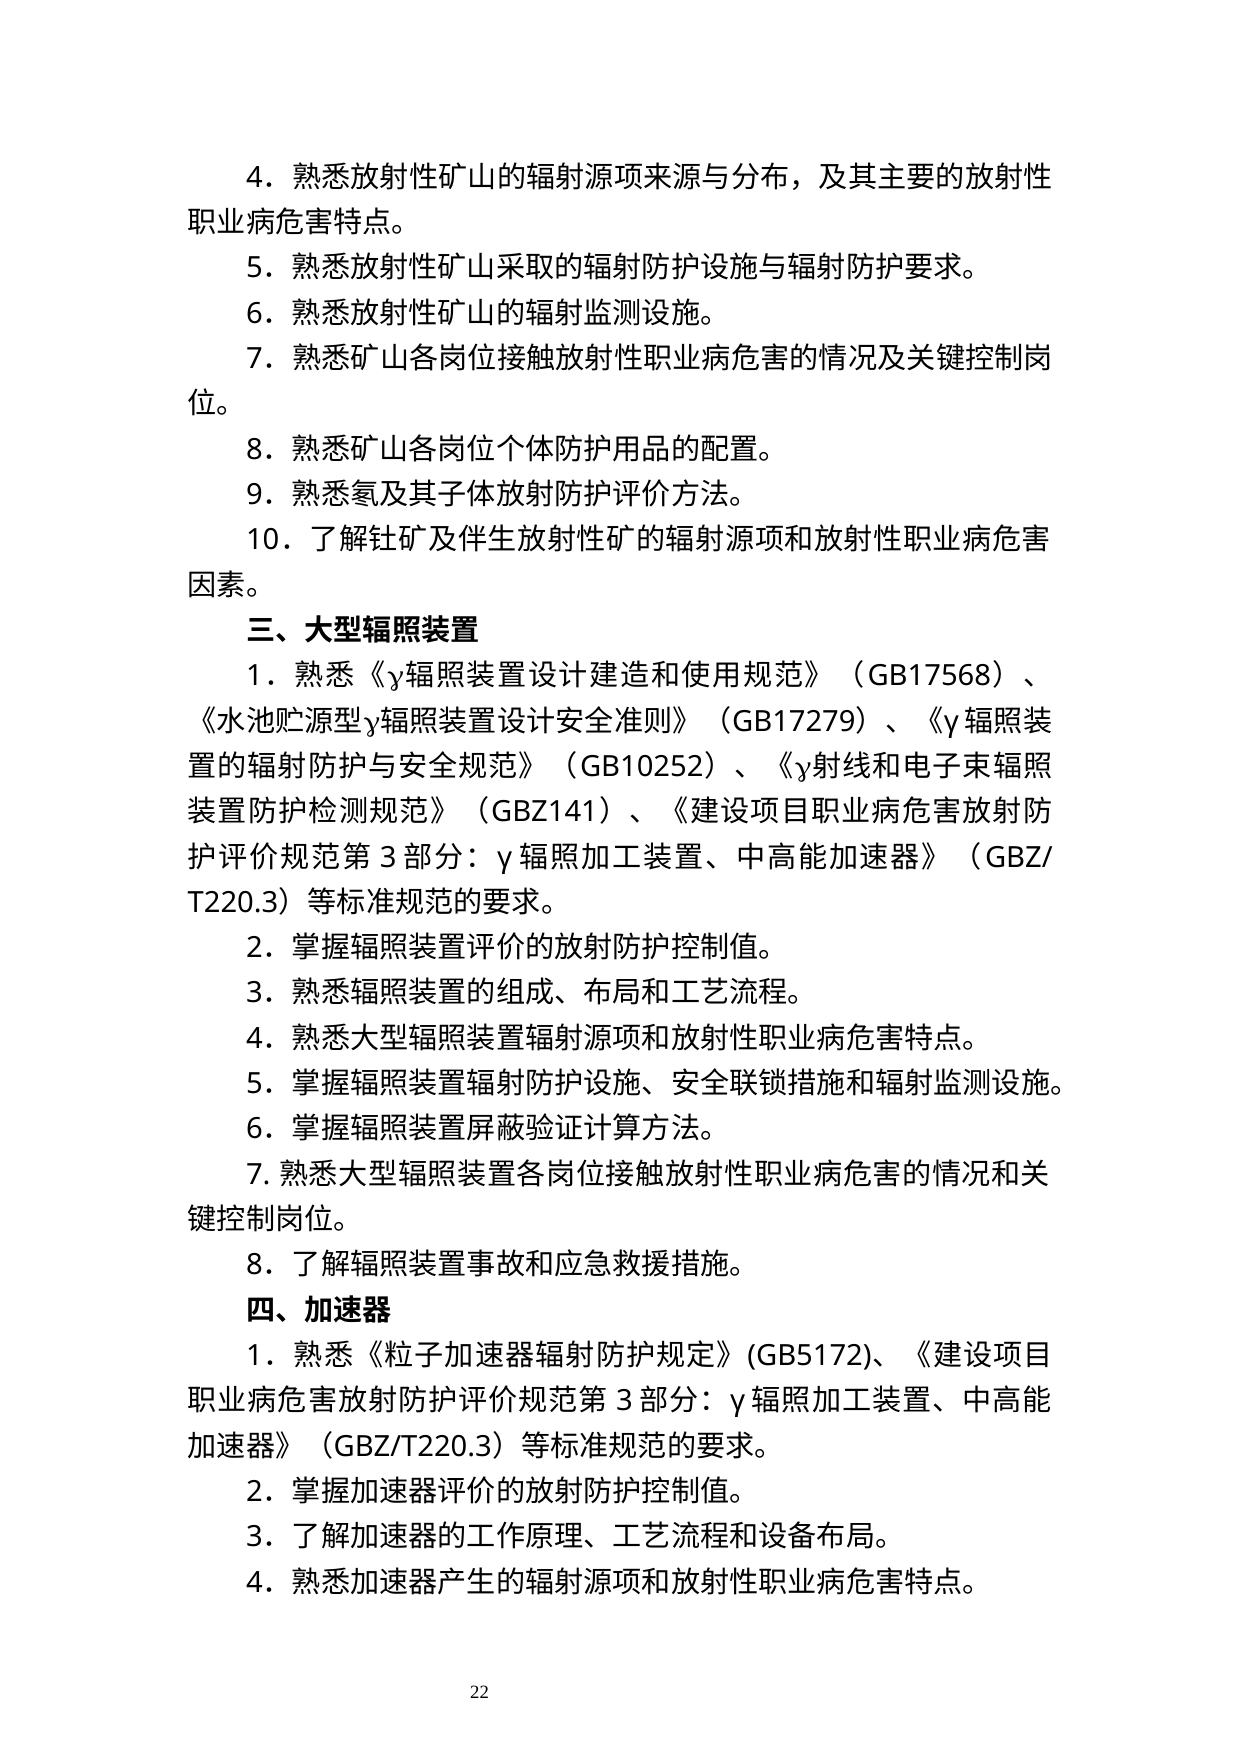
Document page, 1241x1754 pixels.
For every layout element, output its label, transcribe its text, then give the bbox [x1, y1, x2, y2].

text 3．了解加速器的工作原理、工艺流程和设备布局。 [187, 1511, 1053, 1557]
text 8．了解辐照装置事故和应急救援措施。 [187, 1239, 1053, 1285]
text 7. 熟悉大型辐照装置各岗位接触放射性职业病危害的情况和关键控制岗位。 [187, 1149, 1053, 1239]
text 7．熟悉矿山各岗位接触放射性职业病危害的情况及关键控制岗位。 [187, 333, 1053, 424]
text 4．熟悉加速器产生的辐射源项和放射性职业病危害特点。 [187, 1557, 1053, 1602]
text 1．熟悉《辐照装置设计建造和使用规范》（GB17568）、《水池贮源型辐照装置设计安全准则》（GB17279）、《γ辐照装置的辐射防护与安全规范》（GB10252）、《射线和电子束辐照装置防护检测规范》（GBZ141）、《建设项目职业病危害放射防护评价规范第3部分：γ辐照加工装置、中高能加速器》（GBZ/T220.3）等标准规范的要求。 [187, 650, 1053, 922]
text 5．熟悉放射性矿山采取的辐射防护设施与辐射防护要求。 [187, 243, 1053, 288]
text 5．掌握辐照装置辐射防护设施、安全联锁措施和辐射监测设施。 [187, 1058, 1053, 1103]
text 9．熟悉氡及其子体放射防护评价方法。 [187, 469, 1053, 514]
text 3．熟悉辐照装置的组成、布局和工艺流程。 [187, 968, 1053, 1013]
text 1．熟悉《粒子加速器辐射防护规定》(GB5172)、《建设项目职业病危害放射防护评价规范第3部分：γ辐照加工装置、中高能加速器》（GBZ/T220.3）等标准规范的要求。 [187, 1330, 1053, 1466]
text 6．熟悉放射性矿山的辐射监测设施。 [187, 288, 1053, 333]
text 2．掌握加速器评价的放射防护控制值。 [187, 1466, 1053, 1511]
text 三、大型辐照装置 [187, 605, 1053, 650]
text 8．熟悉矿山各岗位个体防护用品的配置。 [187, 424, 1053, 469]
text 四、加速器 [187, 1285, 1053, 1330]
text 4．熟悉大型辐照装置辐射源项和放射性职业病危害特点。 [187, 1013, 1053, 1058]
text 10．了解钍矿及伴生放射性矿的辐射源项和放射性职业病危害因素。 [187, 514, 1053, 605]
text 2．掌握辐照装置评价的放射防护控制值。 [187, 922, 1053, 968]
text 4．熟悉放射性矿山的辐射源项来源与分布，及其主要的放射性职业病危害特点。 [187, 152, 1053, 243]
text 6．掌握辐照装置屏蔽验证计算方法。 [187, 1103, 1053, 1149]
